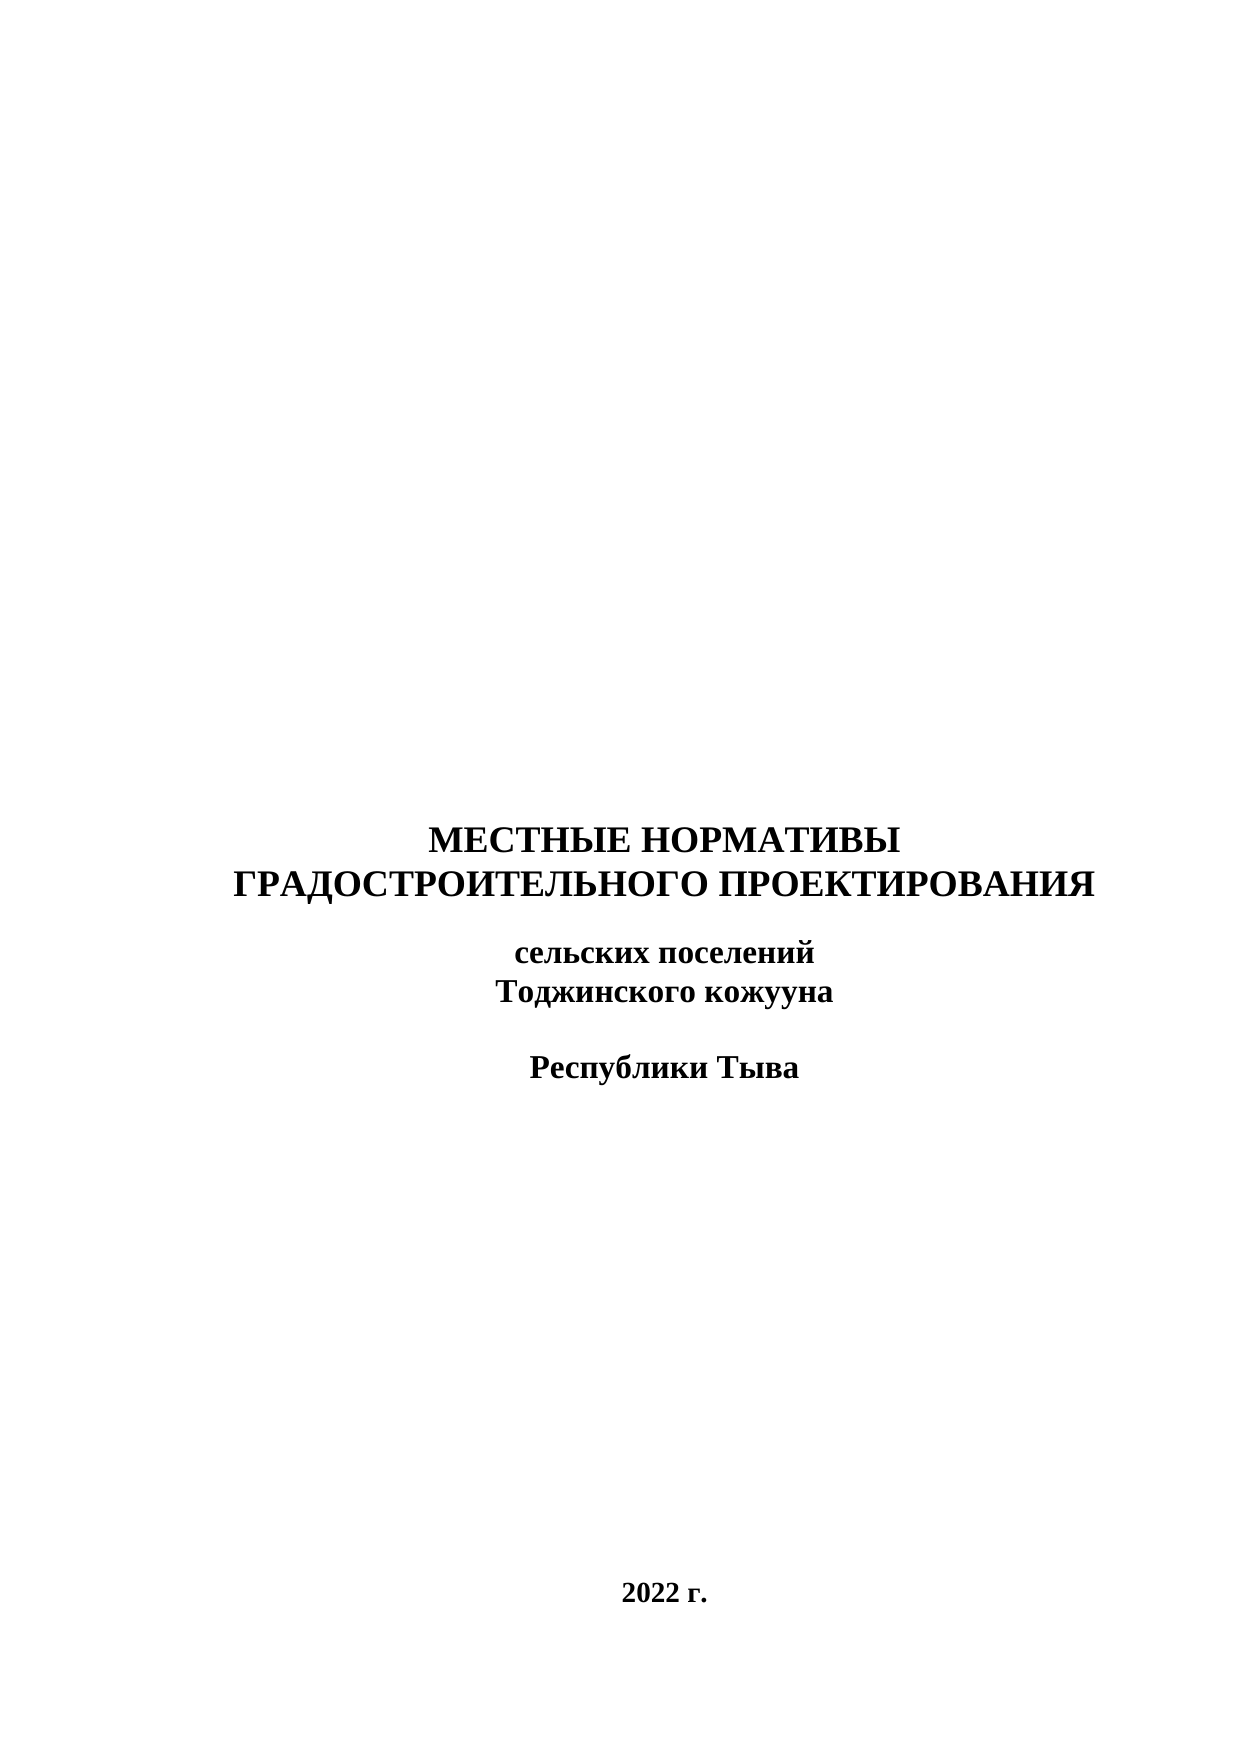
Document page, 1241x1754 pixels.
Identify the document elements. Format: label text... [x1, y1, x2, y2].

text Республики Тыва [177, 1048, 1152, 1086]
text 2022 г. [177, 1575, 1152, 1608]
text МЕСТНЫЕ НОРМАТИВЫ [177, 818, 1152, 861]
text ГРАДОСТРОИТЕЛЬНОГО ПРОЕКТИРОВАНИЯ [177, 861, 1152, 904]
text Тоджинского кожууна [177, 971, 1152, 1009]
text сельских поселений [177, 933, 1152, 971]
